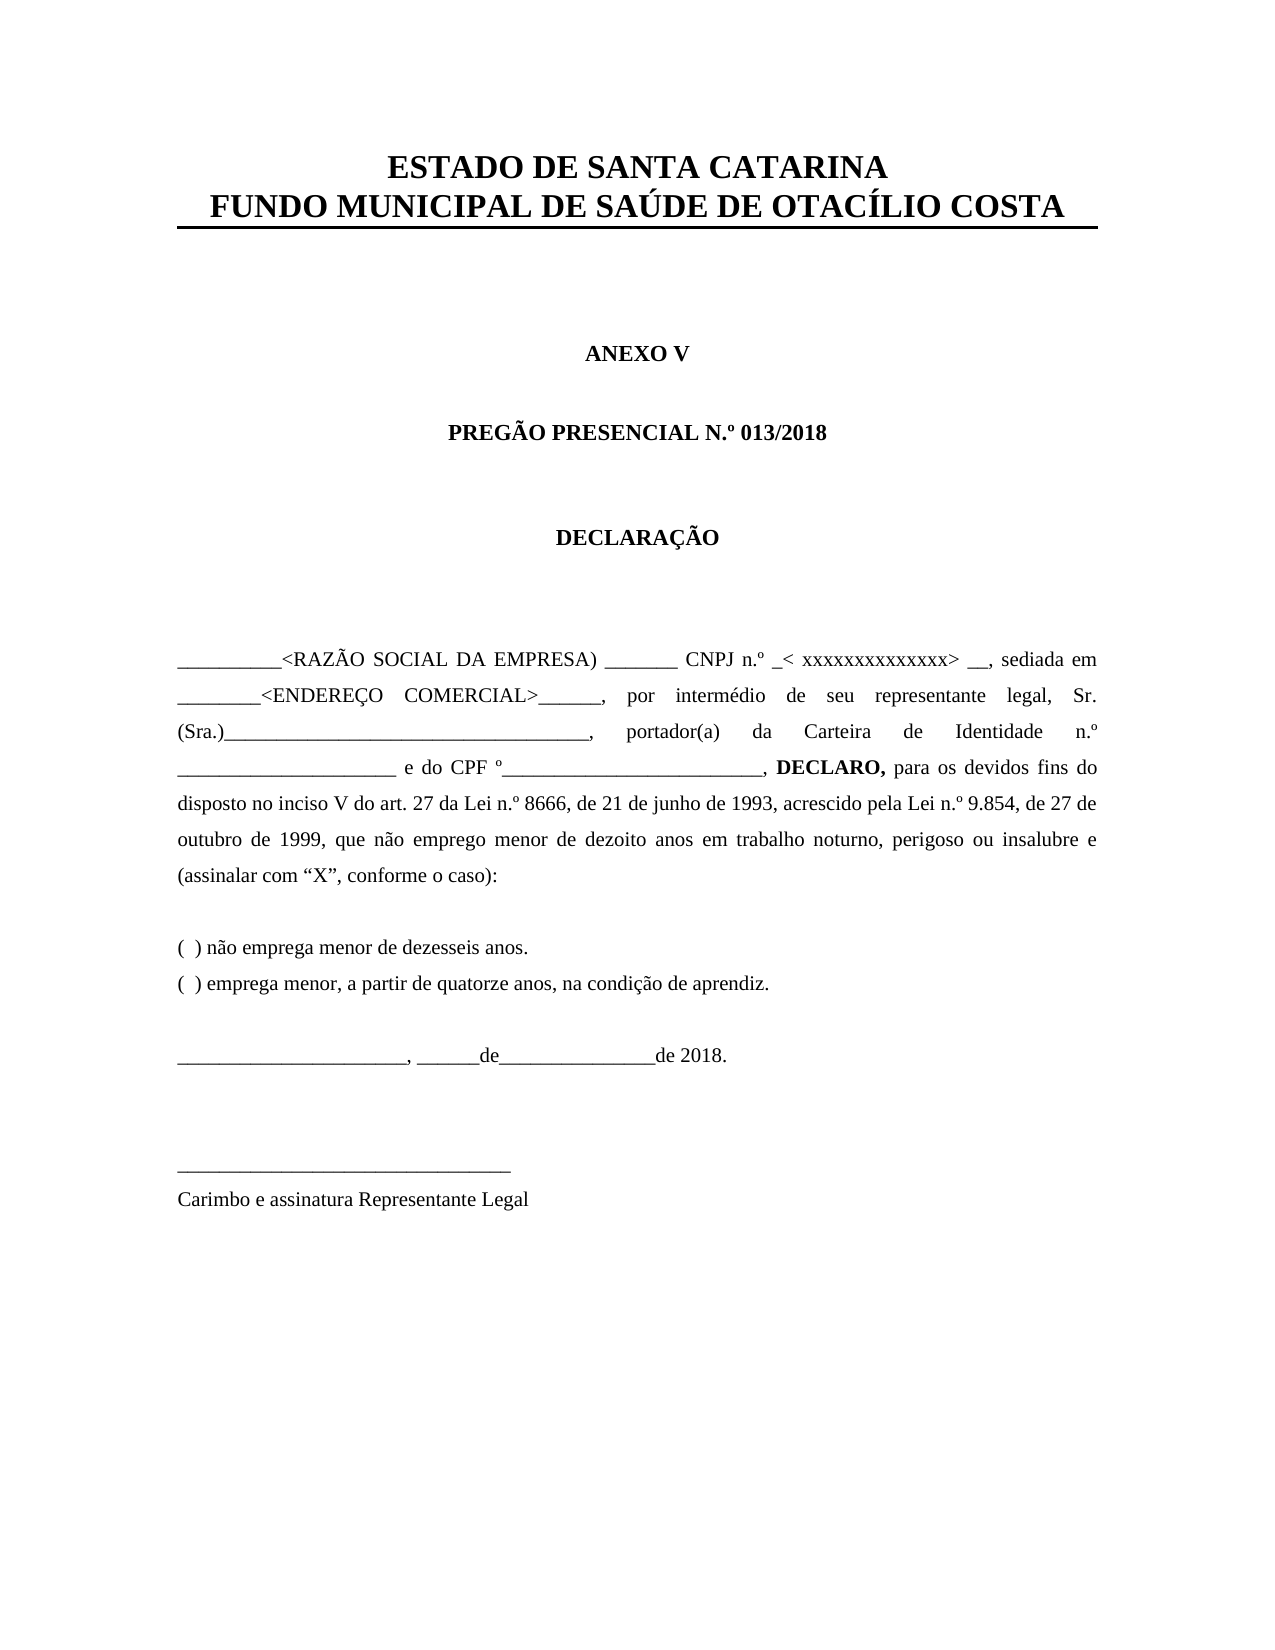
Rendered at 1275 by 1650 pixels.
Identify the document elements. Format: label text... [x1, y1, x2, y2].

text ( ) não emprega menor de dezesseis anos. [177, 935, 1098, 959]
subtitle ANEXO V [177, 340, 1098, 366]
text Carimbo e assinatura Representante Legal [177, 1187, 1098, 1211]
text PREGÃO PRESENCIAL N.º 013/2018 [177, 419, 1098, 445]
subtitle FUNDO MUNICIPAL DE SAÚDE DE OTACÍLIO COSTA [177, 186, 1098, 226]
subtitle ESTADO DE SANTA CATARINA [177, 148, 1098, 186]
text DECLARAÇÃO [177, 524, 1098, 551]
text ________________________________ [177, 1151, 1098, 1175]
text __________<RAZÃO SOCIAL DA EMPRESA) _______ CNPJ n.º _< xxxxxxxxxxxxxx> __, sediada em ________<ENDEREÇO COMERCIAL>______, por intermédio de seu representante legal, Sr.(Sra.)___________________________________, portador(a) da Carteira de Identidade n.º _____________________ e do CPF º_________________________, DECLARO, para os devidos fins do disposto no inciso V do art. 27 da Lei n.º 8666, de 21 de junho de 1993, acrescido pela Lei n.º 9.854, de 27 de outubro de 1999, que não emprego menor de dezoito anos em trabalho noturno, perigoso ou insalubre e (assinalar com “X”, conforme o caso): [177, 647, 1098, 887]
text ______________________, ______de_______________de 2018. [177, 1043, 1098, 1067]
text ( ) emprega menor, a partir de quatorze anos, na condição de aprendiz. [177, 971, 1098, 995]
